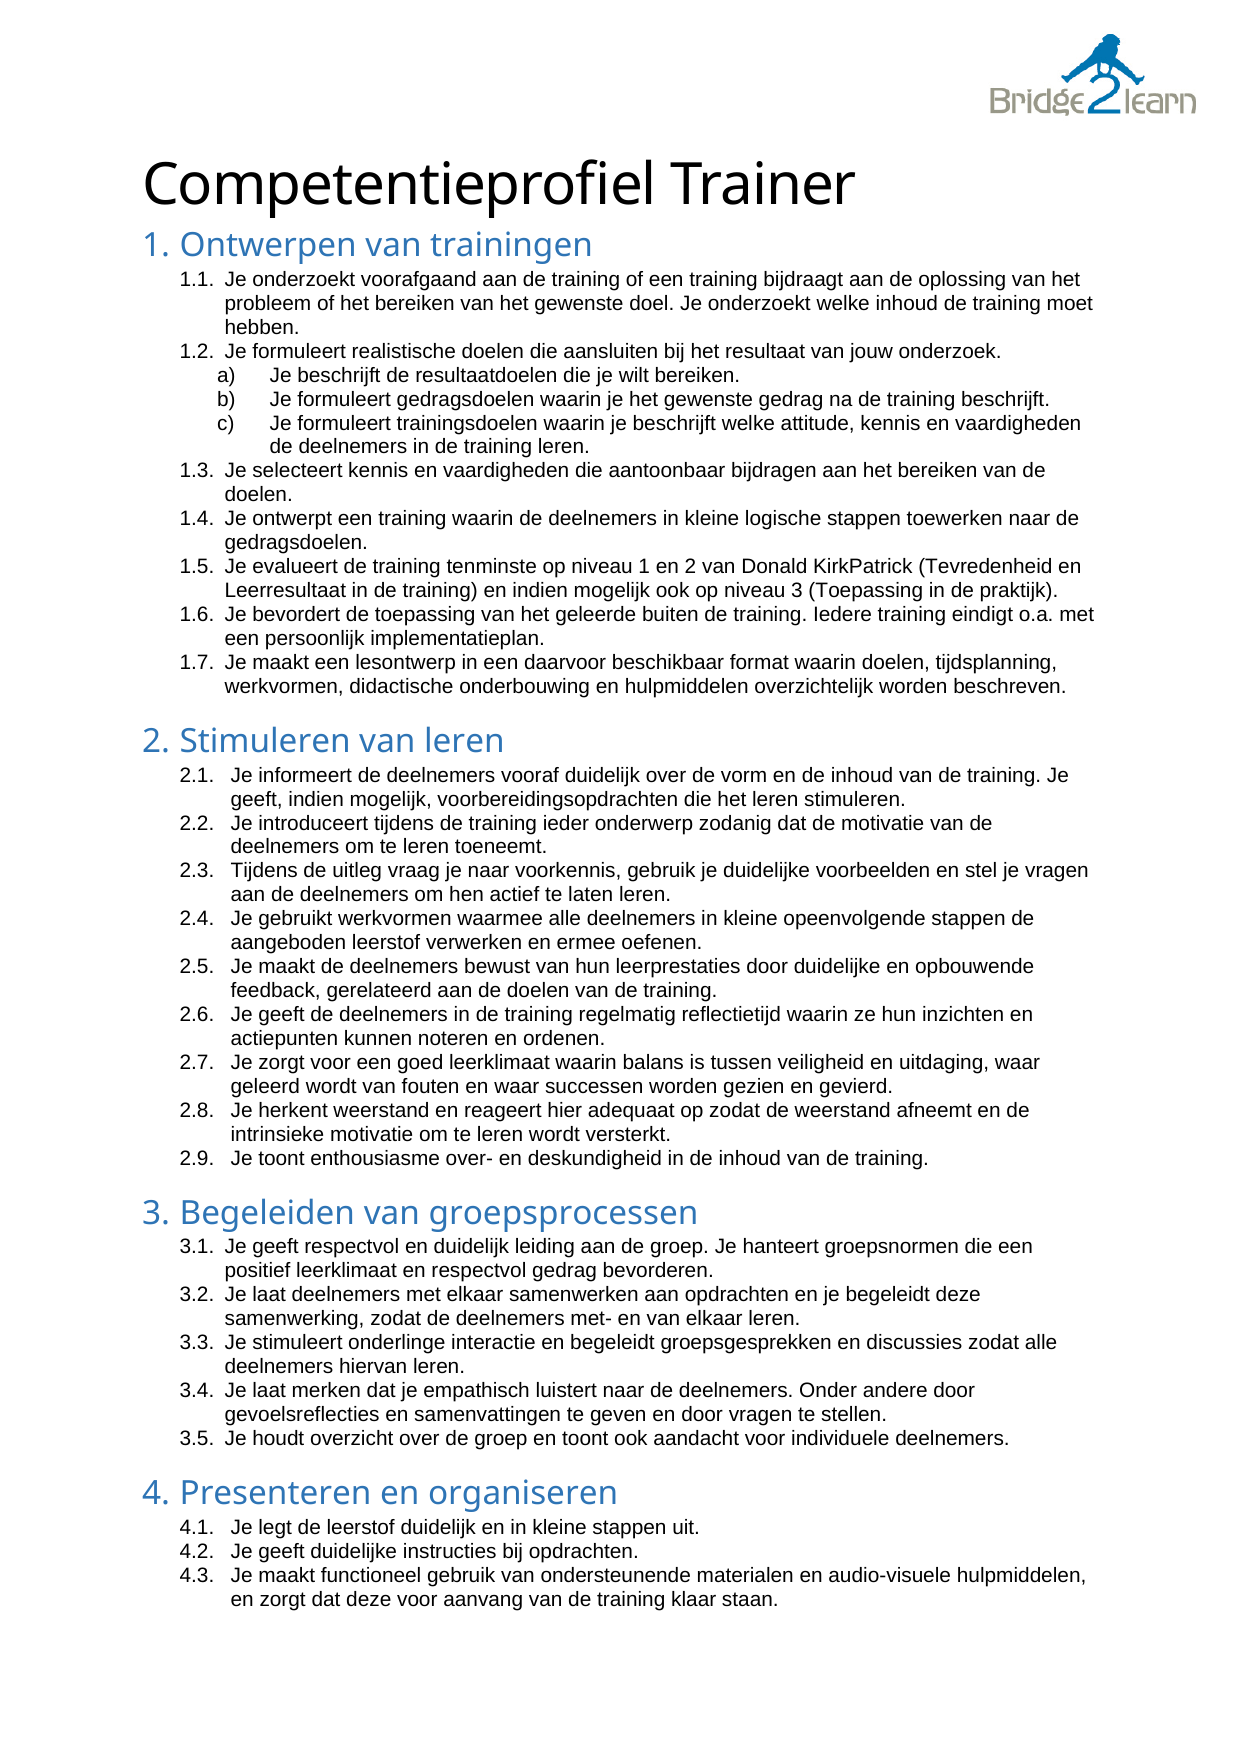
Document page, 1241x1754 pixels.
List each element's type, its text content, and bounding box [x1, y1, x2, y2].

list Je selecteert kennis en vaardigheden die aantoonbaar bijdragen aan het bereiken van de doelen. [179, 458, 1098, 506]
list Je formuleert realistische doelen die aansluiten bij het resultaat van jouw onderzoek. [179, 338, 1098, 362]
list Je ontwerpt een training waarin de deelnemers in kleine logische stappen toewerken naar de gedragsdoelen. [179, 506, 1098, 554]
list Je formuleert gedragsdoelen waarin je het gewenste gedrag na de training beschrijft. [217, 386, 1098, 410]
list Je maakt de deelnemers bewust van hun leerprestaties door duidelijke en opbouwende feedback, gerelateerd aan de doelen van de training. [179, 954, 1098, 1002]
list Je bevordert de toepassing van het geleerde buiten de training. Iedere training eindigt o.a. met een persoonlijk implementatieplan. [179, 602, 1098, 650]
subtitle Stimuleren van leren [142, 717, 1098, 762]
list Je onderzoekt voorafgaand aan de training of een training bijdraagt aan de oplossing van het probleem of het bereiken van het gewenste doel. Je onderzoekt welke inhoud de training moet hebben. [179, 267, 1098, 338]
subtitle Ontwerpen van trainingen [142, 221, 1098, 267]
list Je maakt een lesontwerp in een daarvoor beschikbaar format waarin doelen, tijdsplanning, werkvormen, didactische onderbouwing en hulpmiddelen overzichtelijk worden beschreven. [179, 650, 1098, 698]
list Je herkent weerstand en reageert hier adequaat op zodat de weerstand afneemt en de intrinsieke motivatie om te leren wordt versterkt. [179, 1098, 1098, 1146]
list Je formuleert trainingsdoelen waarin je beschrijft welke attitude, kennis en vaardigheden de deelnemers in de training leren. [217, 410, 1098, 458]
list Je maakt functioneel gebruik van ondersteunende materialen en audio-visuele hulpmiddelen, en zorgt dat deze voor aanvang van de training klaar staan. [179, 1562, 1098, 1610]
list Je laat deelnemers met elkaar samenwerken aan opdrachten en je begeleidt deze samenwerking, zodat de deelnemers met- en van elkaar leren. [179, 1282, 1098, 1330]
list Je introduceert tijdens de training ieder onderwerp zodanig dat de motivatie van de deelnemers om te leren toeneemt. [179, 810, 1098, 858]
subtitle Presenteren en organiseren [142, 1469, 1098, 1514]
list Je houdt overzicht over de groep en toont ook aandacht voor individuele deelnemers. [179, 1426, 1098, 1450]
list Je beschrijft de resultaatdoelen die je wilt bereiken. [217, 362, 1098, 386]
list Je informeert de deelnemers vooraf duidelijk over de vorm en de inhoud van de training. Je geeft, indien mogelijk, voorbereidingsopdrachten die het leren stimuleren. [179, 762, 1098, 810]
list Je geeft duidelijke instructies bij opdrachten. [179, 1538, 1098, 1562]
list Je stimuleert onderlinge interactie en begeleidt groepsgesprekken en discussies zodat alle deelnemers hiervan leren. [179, 1330, 1098, 1378]
list Je legt de leerstof duidelijk en in kleine stappen uit. [179, 1514, 1098, 1538]
list Je evalueert de training tenminste op niveau 1 en 2 van Donald KirkPatrick (Tevredenheid en Leerresultaat in de training) en indien mogelijk ook op niveau 3 (Toepassing in de praktijk). [179, 554, 1098, 602]
list Je laat merken dat je empathisch luistert naar de deelnemers. Onder andere door gevoelsreflecties en samenvattingen te geven en door vragen te stellen. [179, 1378, 1098, 1426]
title Competentieprofiel Trainer [142, 142, 1098, 221]
list Je zorgt voor een goed leerklimaat waarin balans is tussen veiligheid en uitdaging, waar geleerd wordt van fouten en waar successen worden gezien en gevierd. [179, 1050, 1098, 1098]
picture [987, 31, 1199, 121]
list Je gebruikt werkvormen waarmee alle deelnemers in kleine opeenvolgende stappen de aangeboden leerstof verwerken en ermee oefenen. [179, 906, 1098, 954]
list Je toont enthousiasme over- en deskundigheid in de inhoud van de training. [179, 1146, 1098, 1170]
list Tijdens de uitleg vraag je naar voorkennis, gebruik je duidelijke voorbeelden en stel je vragen aan de deelnemers om hen actief te laten leren. [179, 858, 1098, 906]
list Je geeft de deelnemers in de training regelmatig reflectietijd waarin ze hun inzichten en actiepunten kunnen noteren en ordenen. [179, 1002, 1098, 1050]
list Je geeft respectvol en duidelijk leiding aan de groep. Je hanteert groepsnormen die een positief leerklimaat en respectvol gedrag bevorderen. [179, 1234, 1098, 1282]
subtitle Begeleiden van groepsprocessen [142, 1189, 1098, 1234]
